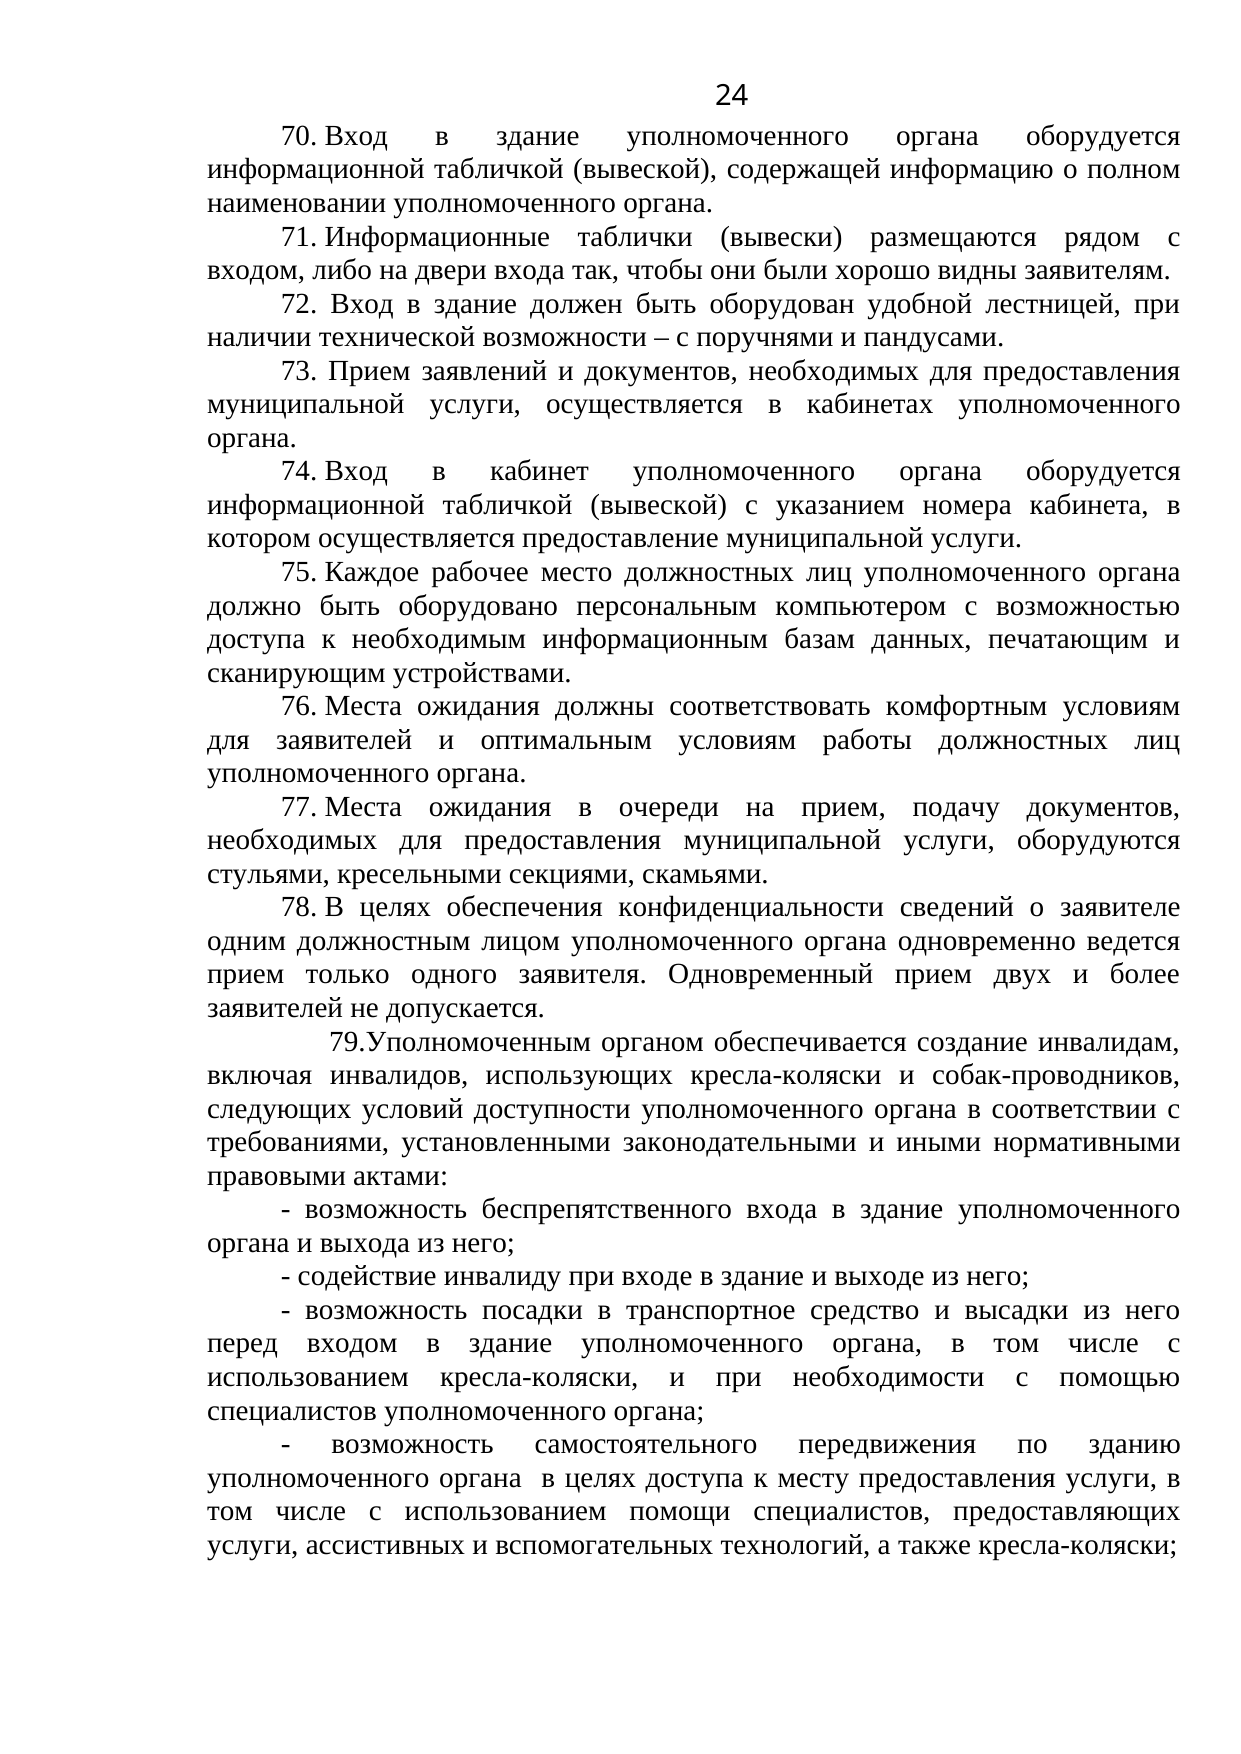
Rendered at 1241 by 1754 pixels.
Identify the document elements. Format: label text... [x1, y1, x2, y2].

text 74. Вход в кабинет уполномоченного органа оборудуется информационной табличкой (вывеской) с указанием номера кабинета, в котором осуществляется предоставление муниципальной услуги. [207, 453, 1181, 554]
text 78. В целях обеспечения конфиденциальности сведений о заявителе одним должностным лицом уполномоченного органа одновременно ведется прием только одного заявителя. Одновременный прием двух и более заявителей не допускается. [207, 889, 1181, 1024]
text 70. Вход в здание уполномоченного органа оборудуется информационной табличкой (вывеской), содержащей информацию о полном наименовании уполномоченного органа. [207, 118, 1181, 219]
text 71. Информационные таблички (вывески) размещаются рядом с входом, либо на двери входа так, чтобы они были хорошо видны заявителям. [207, 219, 1181, 286]
text 72. Вход в здание должен быть оборудован удобной лестницей, при наличии технической возможности – с поручнями и пандусами. [207, 286, 1181, 353]
text - возможность посадки в транспортное средство и высадки из него перед входом в здание уполномоченного органа, в том числе с использованием кресла-коляски, и при необходимости с помощью специалистов уполномоченного органа; [207, 1292, 1181, 1426]
text - содействие инвалиду при входе в здание и выходе из него; [207, 1258, 1181, 1292]
text 73. Прием заявлений и документов, необходимых для предоставления муниципальной услуги, осуществляется в кабинетах уполномоченного органа. [207, 353, 1181, 453]
text 79.Уполномоченным органом обеспечивается создание инвалидам, включая инвалидов, использующих кресла-коляски и собак-проводников, следующих условий доступности уполномоченного органа в соответствии с требованиями, установленными законодательными и иными нормативными правовыми актами: [207, 1024, 1181, 1191]
text 75. Каждое рабочее место должностных лиц уполномоченного органа должно быть оборудовано персональным компьютером с возможностью доступа к необходимым информационным базам данных, печатающим и сканирующим устройствами. [207, 554, 1181, 688]
text - возможность самостоятельного передвижения по зданию уполномоченного органа в целях доступа к месту предоставления услуги, в том числе с использованием помощи специалистов, предоставляющих услуги, ассистивных и вспомогательных технологий, а также кресла-коляски; [207, 1426, 1181, 1560]
text - возможность беспрепятственного входа в здание уполномоченного органа и выхода из него; [207, 1191, 1181, 1258]
text 76. Места ожидания должны соответствовать комфортным условиям для заявителей и оптимальным условиям работы должностных лиц уполномоченного органа. [207, 688, 1181, 789]
text 77. Места ожидания в очереди на прием, подачу документов, необходимых для предоставления муниципальной услуги, оборудуются стульями, кресельными секциями, скамьями. [207, 789, 1181, 889]
